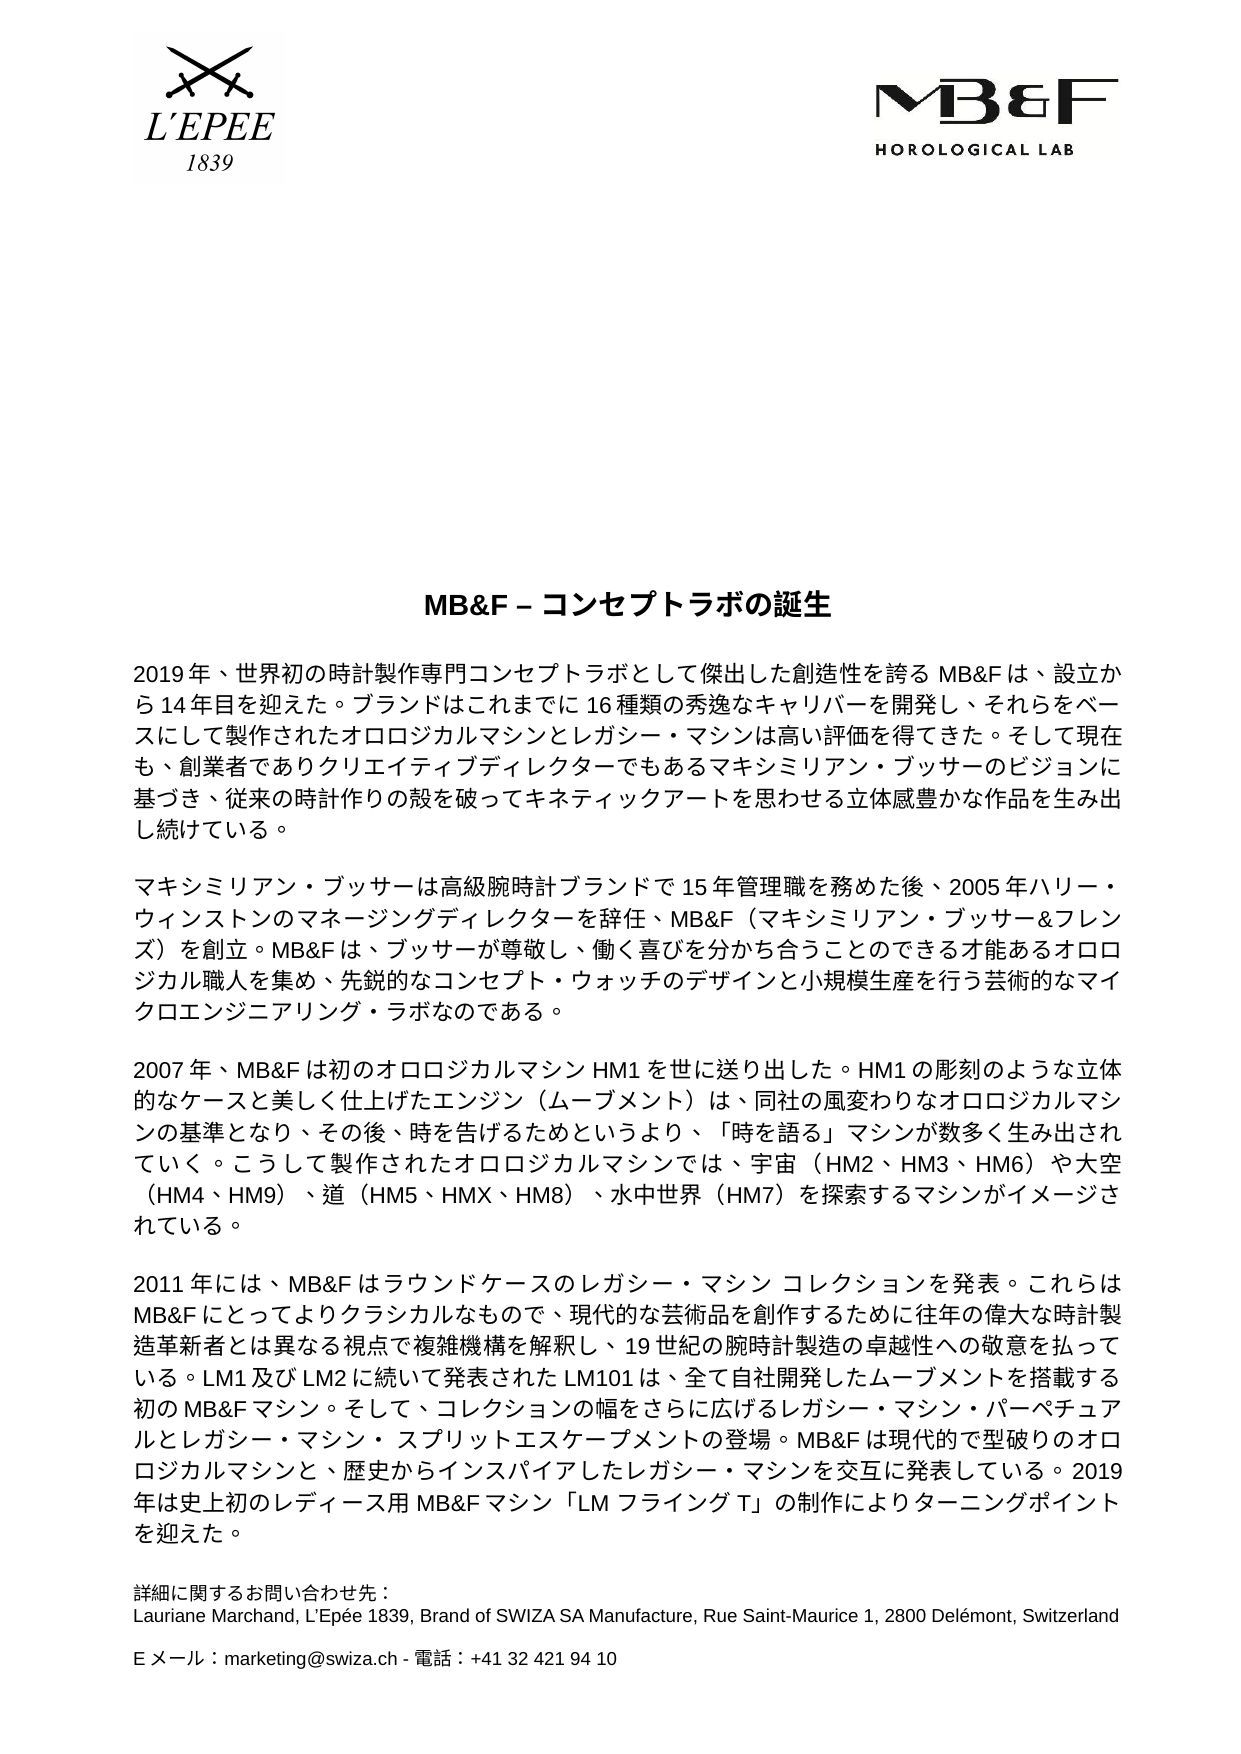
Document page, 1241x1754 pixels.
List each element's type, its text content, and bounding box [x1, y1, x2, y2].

text 2011年には、MB&Fはラウンドケースのレガシー・マシン コレクションを発表。これらはMB&Fにとってよりクラシカルなもので、現代的な芸術品を創作するために往年の偉大な時計製造革新者とは異なる視点で複雑機構を解釈し、19世紀の腕時計製造の卓越性への敬意を払っている。LM1及びLM2に続いて発表されたLM101は、全て自社開発したムーブメントを搭載する初のMB&Fマシン。そして、コレクションの幅をさらに広げるレガシー・マシン・パーペチュアルとレガシー・マシン・ スプリットエスケープメントの登場。MB&Fは現代的で型破りのオロロジカルマシンと、歴史からインスパイアしたレガシー・マシンを交互に発表している。2019年は史上初のレディース用MB&Fマシン「LM フライングT」の制作によりターニングポイントを迎えた。 [133, 1268, 1123, 1549]
text マキシミリアン・ブッサーは高級腕時計ブランドで15年管理職を務めた後、2005年ハリー・ウィンストンのマネージングディレクターを辞任、MB&F（マキシミリアン・ブッサー&フレンズ）を創立。MB&Fは、ブッサーが尊敬し、働く喜びを分かち合うことのできる才能あるオロロジカル職人を集め、先鋭的なコンセプト・ウォッチのデザインと小規模生産を行う芸術的なマイクロエンジニアリング・ラボなのである。 [133, 871, 1123, 1028]
text 2007年、MB&Fは初のオロロジカルマシンHM1を世に送り出した。HM1の彫刻のような立体的なケースと美しく仕上げたエンジン（ムーブメント）は、同社の風変わりなオロロジカルマシンの基準となり、その後、時を告げるためというより、「時を語る」マシンが数多く生み出されていく。こうして製作されたオロロジカルマシンでは、宇宙（HM2、HM3、HM6）や大空（HM4、HM9）、道（HM5、HMX、HM8）、水中世界（HM7）を探索するマシンがイメージされている。 [133, 1054, 1123, 1241]
picture [133, 32, 286, 185]
picture [871, 73, 1123, 160]
text 2019年、世界初の時計製作専門コンセプトラボとして傑出した創造性を誇るMB&Fは、設立から14年目を迎えた。ブランドはこれまでに16種類の秀逸なキャリバーを開発し、それらをベースにして製作されたオロロジカルマシンとレガシー・マシンは高い評価を得てきた。そして現在も、創業者でありクリエイティブディレクターでもあるマキシミリアン・ブッサーのビジョンに基づき、従来の時計作りの殻を破ってキネティックアートを思わせる立体感豊かな作品を生み出し続けている。 [133, 657, 1123, 845]
text MB&F – コンセプトラボの誕生 [133, 584, 1123, 624]
